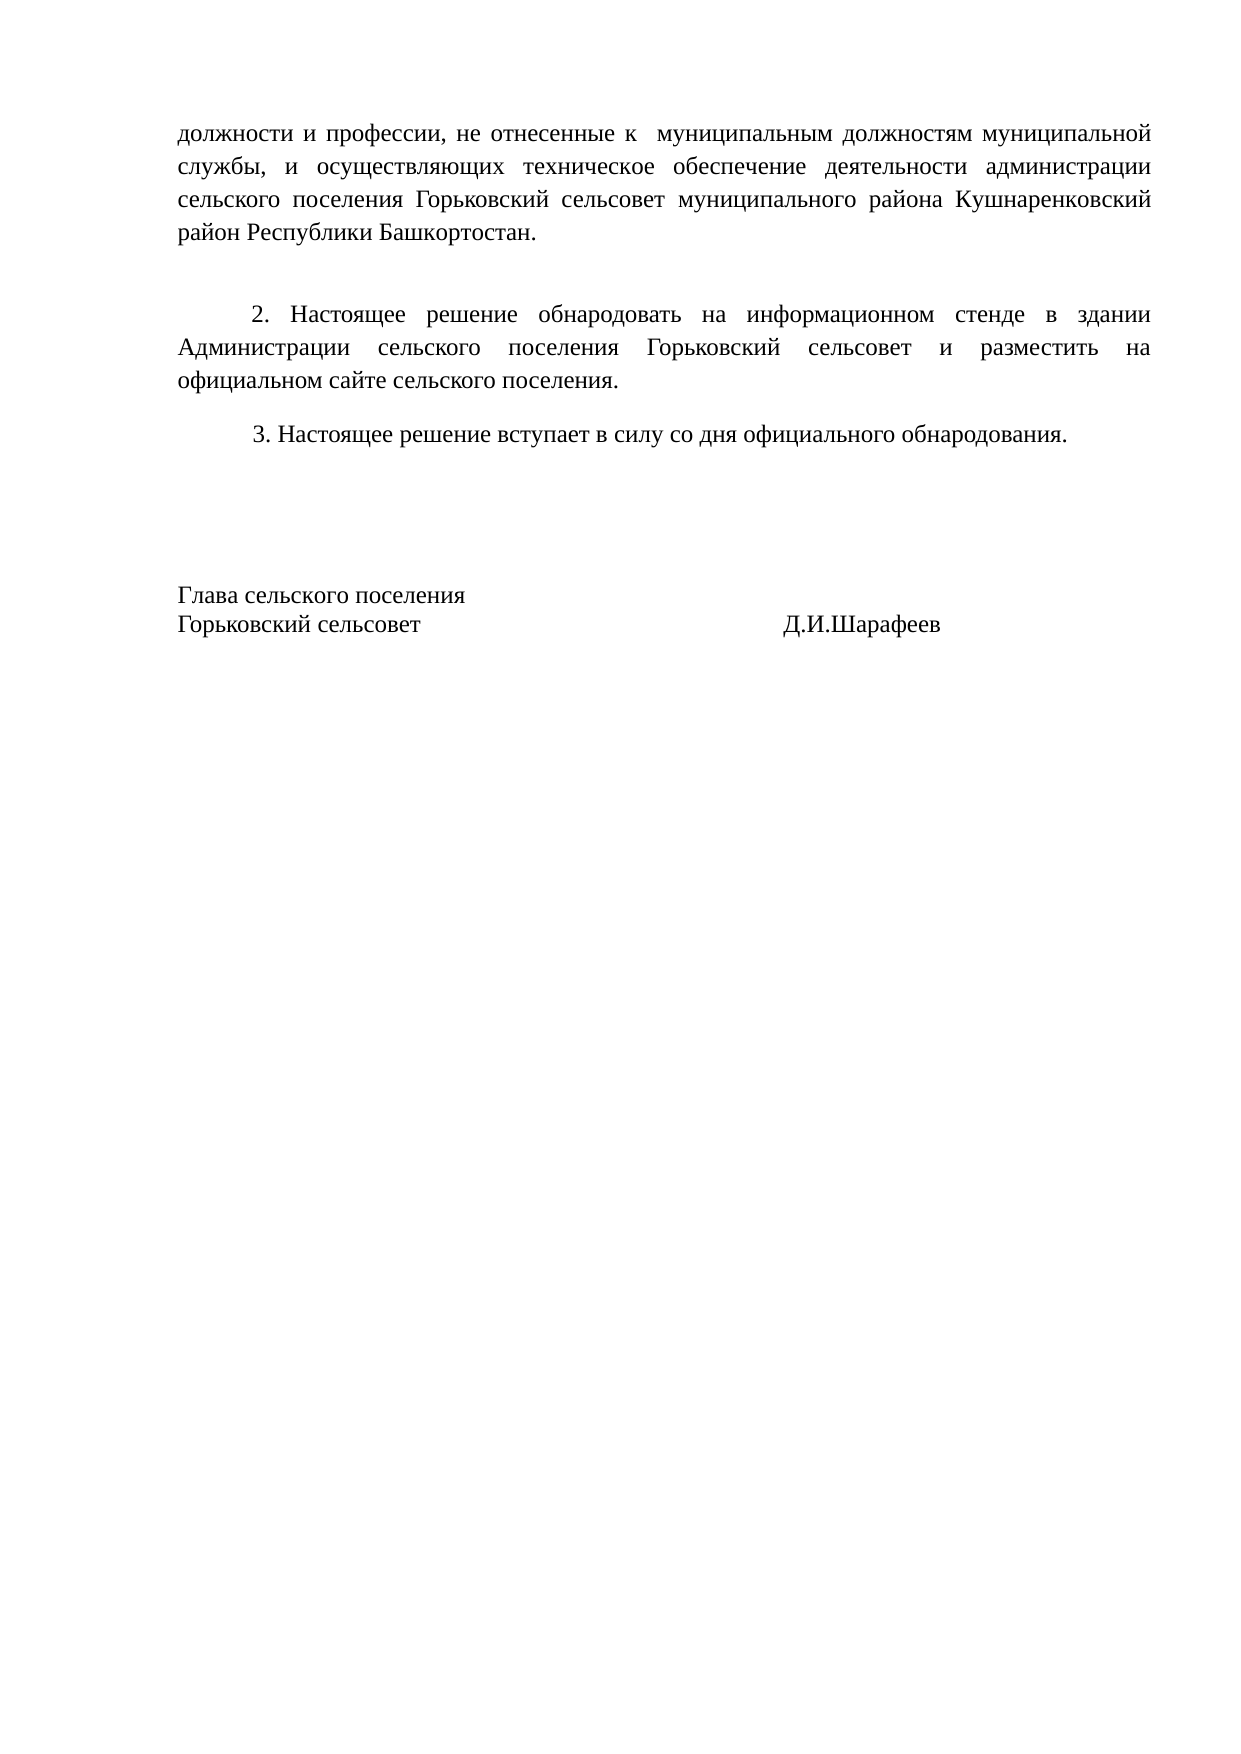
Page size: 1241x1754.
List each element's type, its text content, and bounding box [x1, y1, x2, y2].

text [177, 118, 1152, 246]
text 3. Настоящее решение вступает в силу со дня официального обнародования. [177, 419, 1152, 448]
text Горьковский сельсовет Д.И.Шарафеев [177, 609, 1152, 638]
text Глава сельского поселения [177, 581, 1152, 609]
text 2. Настоящее решение обнародовать на информационном стенде в здании Администрации сельского поселения Горьковский сельсовет и разместить на официальном сайте сельского поселения. [177, 299, 1152, 394]
